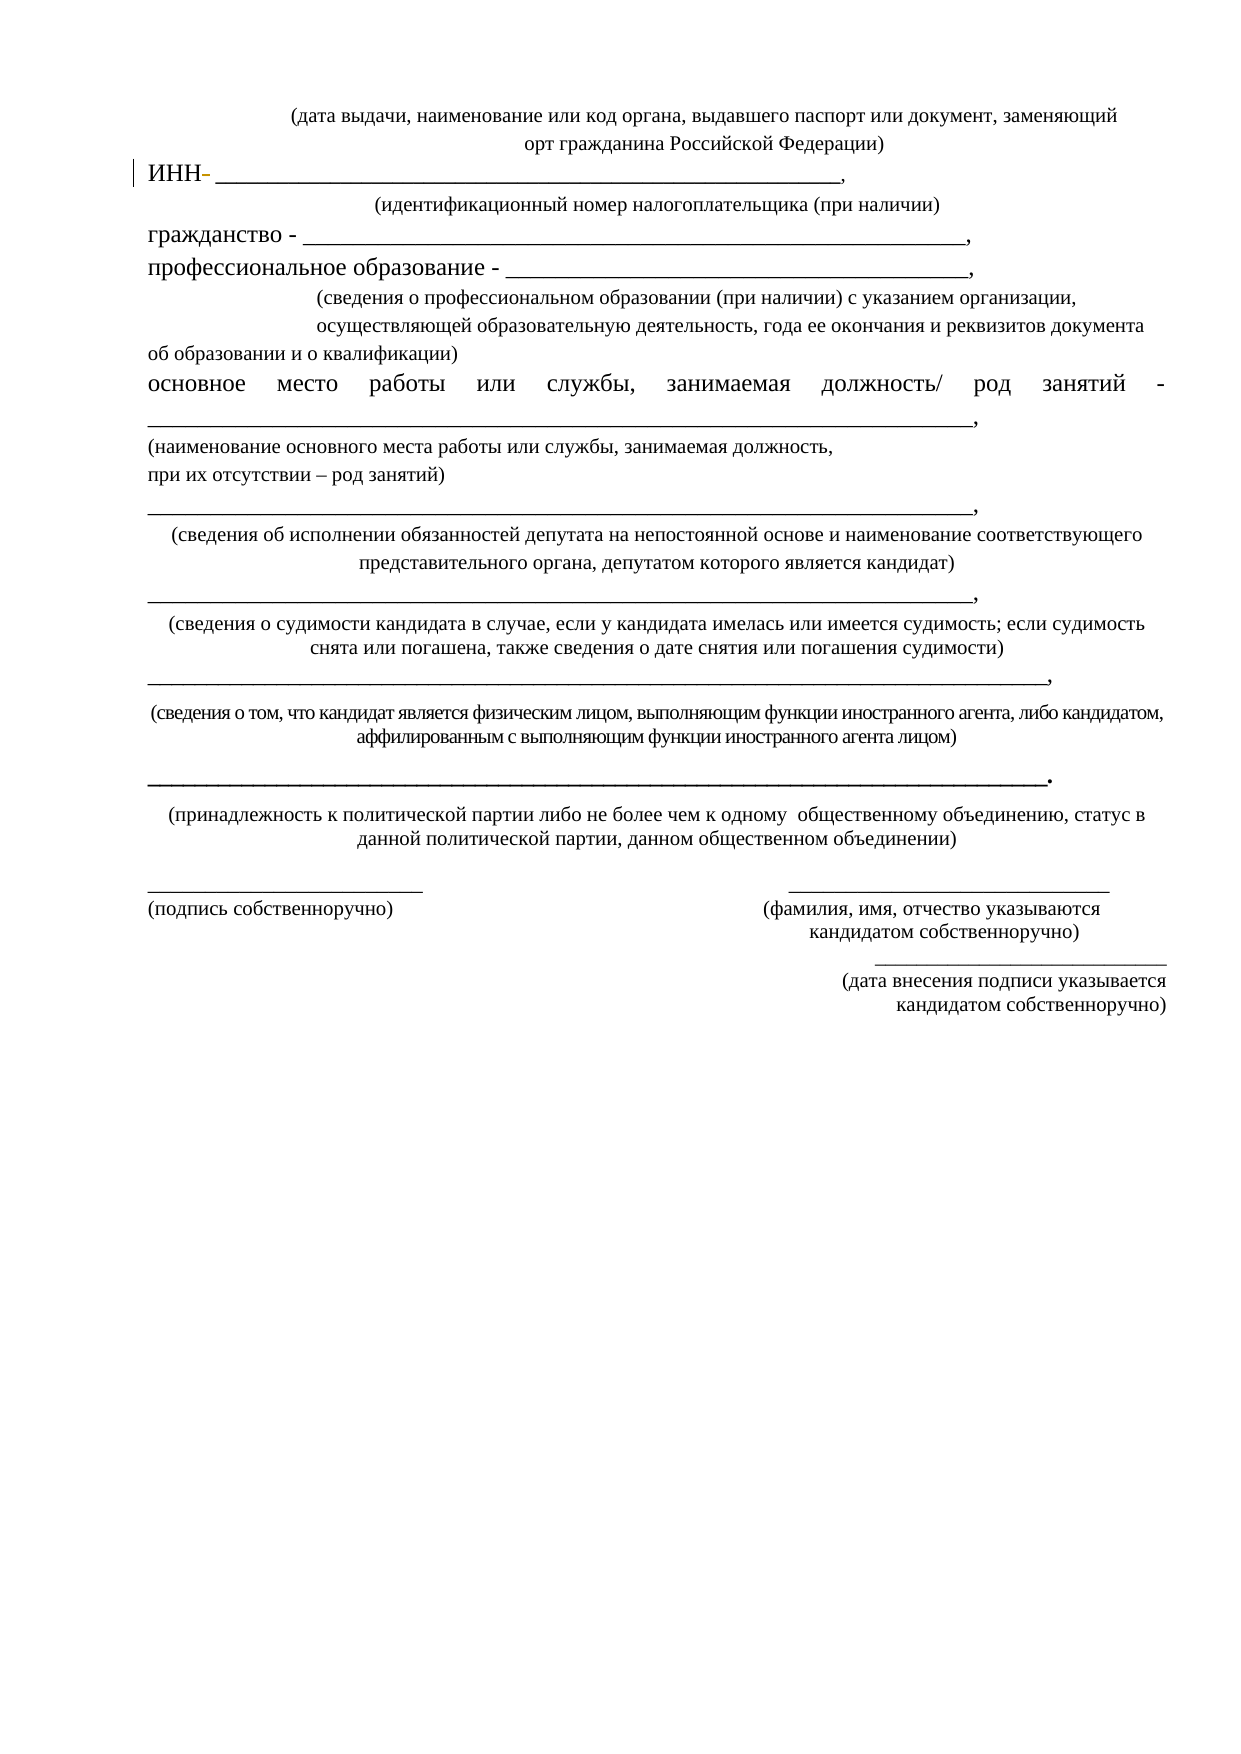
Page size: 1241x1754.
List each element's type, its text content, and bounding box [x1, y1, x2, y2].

text орт гражданина Российской Федерации) [148, 131, 1167, 155]
text _____________________________________________________________________________. [148, 761, 1166, 789]
text (идентификационный номер налогоплательщика (при наличии) [148, 192, 1167, 216]
text ____________________________ [148, 943, 1166, 968]
text осуществляющей образовательную деятельность, года ее окончания и реквизитов документа об образовании и о квалификации) [148, 313, 1166, 364]
text гражданство - _____________________________________________________, [148, 219, 1166, 248]
text ИНН ____________________________________________________________, [148, 158, 1167, 187]
text кандидатом собственноручно) [148, 992, 1166, 1016]
text (сведения о том, что кандидат является физическим лицом, выполняющим функции иностранного агента, либо кандидатом, аффилированным с выполняющим функции иностранного агента лицом) [148, 700, 1166, 748]
text (сведения об исполнении обязанностей депутата на непостоянной основе и наименование соответствующего представительного органа, депутатом которого является кандидат) [148, 522, 1166, 574]
text (сведения о профессиональном образовании (при наличии) с указанием организации, [148, 285, 1166, 309]
text (сведения о судимости кандидата в случае, если у кандидата имелась или имеется судимость; если судимость снята или погашена, также сведения о дате снятия или погашения судимости) [148, 611, 1166, 659]
text __________________________________________________________________, [148, 577, 1166, 606]
text (наименование основного места работы или службы, занимаемая должность, при их отсутствии – род занятий) [148, 434, 1166, 486]
text основное место работы или службы, занимаемая должность/ род занятий - __________________________________________________________________, [148, 368, 1166, 430]
text (дата выдачи, наименование или код органа, выдавшего паспорт или документ, заменяющий [148, 103, 1167, 127]
text ________________________ ____________________________ [148, 869, 1166, 895]
text кандидатом собственноручно) [148, 919, 1166, 943]
text (дата внесения подписи указывается [148, 968, 1166, 992]
text (принадлежность к политической партии либо не более чем к одному общественному объединению, статус в данной политической партии, данном общественном объединении) [148, 802, 1166, 850]
text (подпись собственноручно) (фамилия, имя, отчество указываются [148, 895, 1166, 919]
text профессиональное образование - _____________________________________, [148, 252, 1166, 281]
text __________________________________________________________________, [148, 489, 1166, 518]
text _____________________________________________________________________________, [148, 659, 1166, 687]
